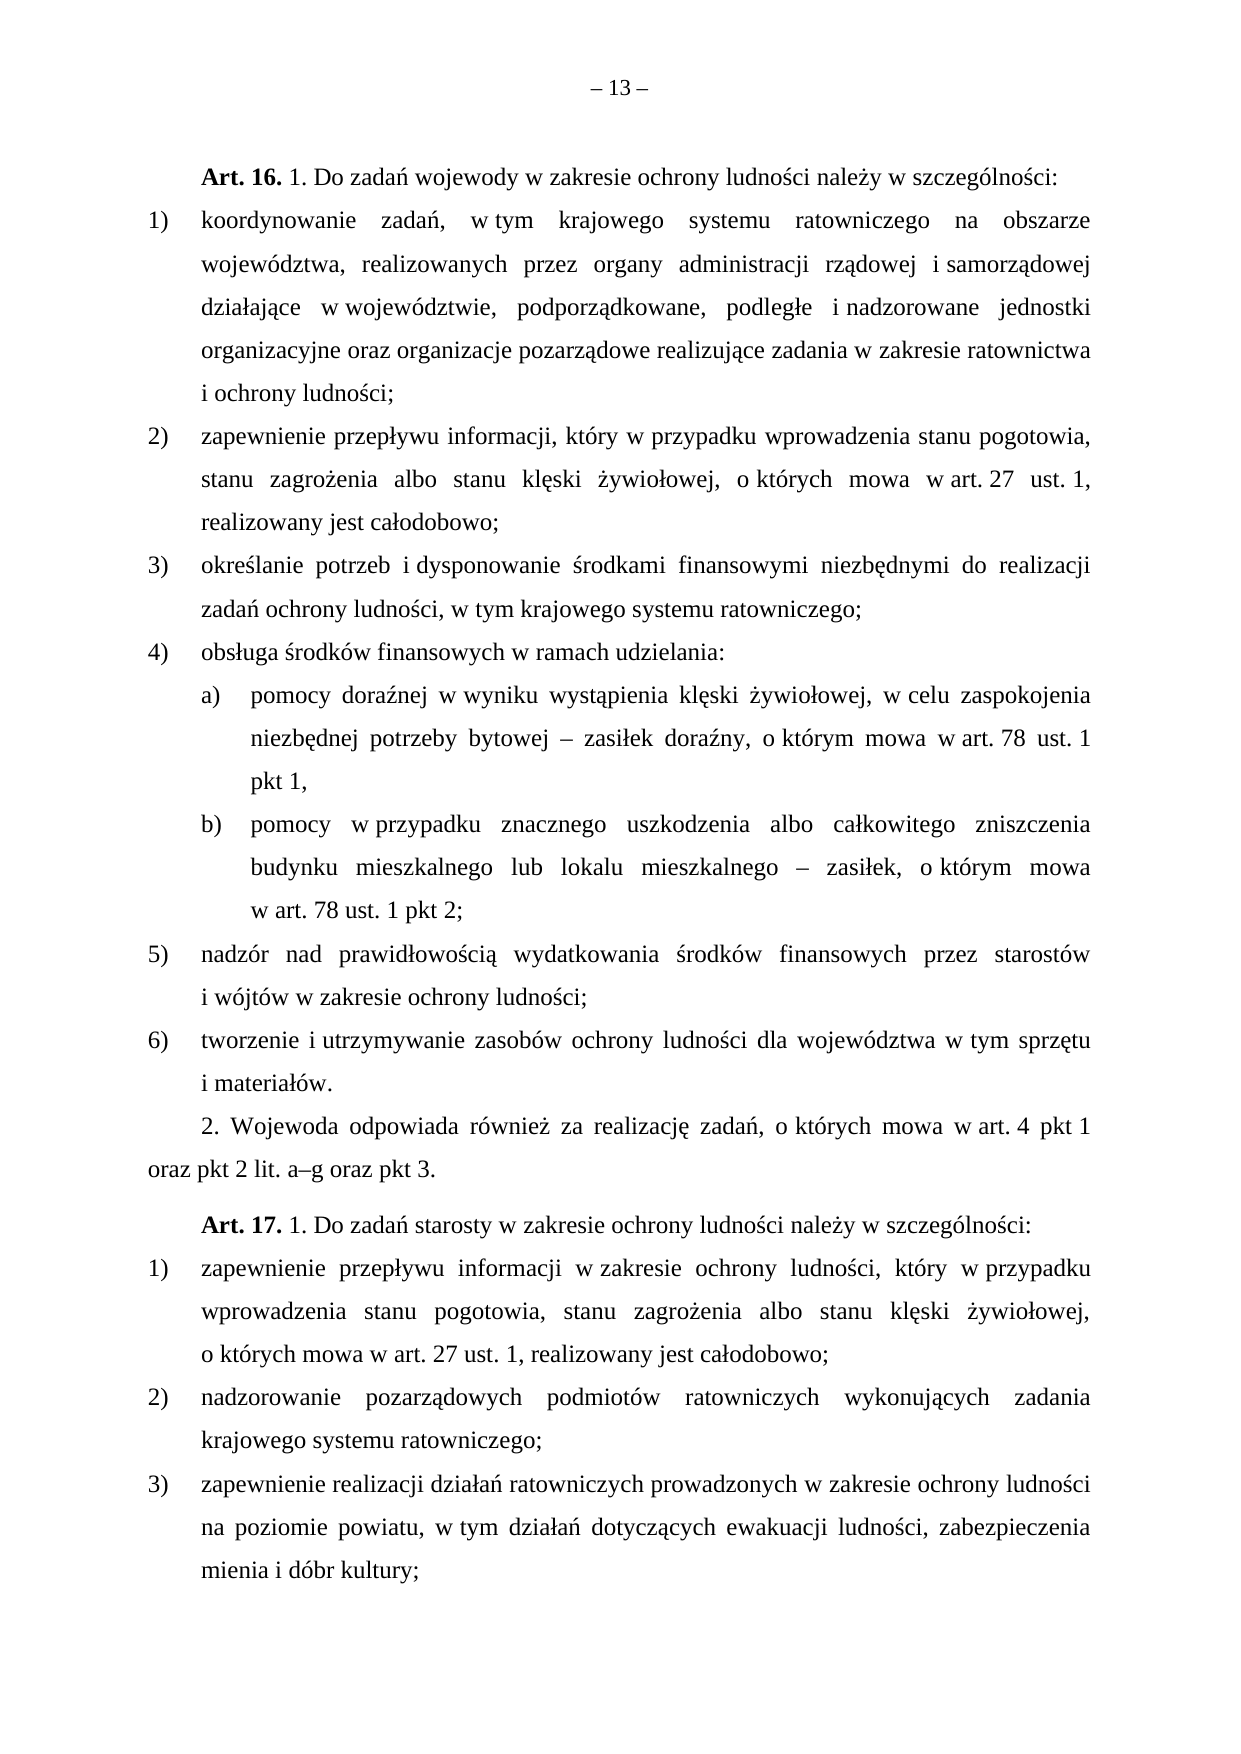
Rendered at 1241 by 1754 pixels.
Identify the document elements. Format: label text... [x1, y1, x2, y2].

text 2) nadzorowanie pozarządowych podmiotów ratowniczych wykonujących zadania krajowego systemu ratowniczego; [148, 1382, 1091, 1454]
text Art. 17. 1. Do zadań starosty w zakresie ochrony ludności należy w szczególności: [148, 1210, 1091, 1239]
text 5) nadzór nad prawidłowością wydatkowania środków finansowych przez starostów i wójtów w zakresie ochrony ludności; [148, 939, 1091, 1011]
text a) pomocy doraźnej w wyniku wystąpienia klęski żywiołowej, w celu zaspokojenia niezbędnej potrzeby bytowej – zasiłek doraźny, o którym mowa w art. 78 ust. 1 pkt 1, [201, 680, 1091, 795]
text 2. Wojewoda odpowiada również za realizację zadań, o których mowa w art. 4 pkt 1 oraz pkt 2 lit. a–g oraz pkt 3. [148, 1111, 1091, 1183]
text 6) tworzenie i utrzymywanie zasobów ochrony ludności dla województwa w tym sprzętu i materiałów. [148, 1025, 1091, 1097]
text 3) określanie potrzeb i dysponowanie środkami finansowymi niezbędnymi do realizacji zadań ochrony ludności, w tym krajowego systemu ratowniczego; [148, 551, 1091, 622]
text 3) zapewnienie realizacji działań ratowniczych prowadzonych w zakresie ochrony ludności na poziomie powiatu, w tym działań dotyczących ewakuacji ludności, zabezpieczenia mienia i dóbr kultury; [148, 1469, 1091, 1584]
text 4) obsługa środków finansowych w ramach udzielania: [148, 637, 1091, 666]
text 2) zapewnienie przepływu informacji, który w przypadku wprowadzenia stanu pogotowia, stanu zagrożenia albo stanu klęski żywiołowej, o których mowa w art. 27 ust. 1, realizowany jest całodobowo; [148, 421, 1091, 536]
text Art. 16. 1. Do zadań wojewody w zakresie ochrony ludności należy w szczególności: [148, 162, 1091, 191]
text 1) zapewnienie przepływu informacji w zakresie ochrony ludności, który w przypadku wprowadzenia stanu pogotowia, stanu zagrożenia albo stanu klęski żywiołowej, o których mowa w art. 27 ust. 1, realizowany jest całodobowo; [148, 1253, 1091, 1368]
text 1) koordynowanie zadań, w tym krajowego systemu ratowniczego na obszarze województwa, realizowanych przez organy administracji rządowej i samorządowej działające w województwie, podporządkowane, podległe i nadzorowane jednostki organizacyjne oraz organizacje pozarządowe realizujące zadania w zakresie ratownictwa i ochrony ludności; [148, 206, 1091, 407]
text b) pomocy w przypadku znacznego uszkodzenia albo całkowitego zniszczenia budynku mieszkalnego lub lokalu mieszkalnego – zasiłek, o którym mowa w art. 78 ust. 1 pkt 2; [201, 809, 1091, 924]
